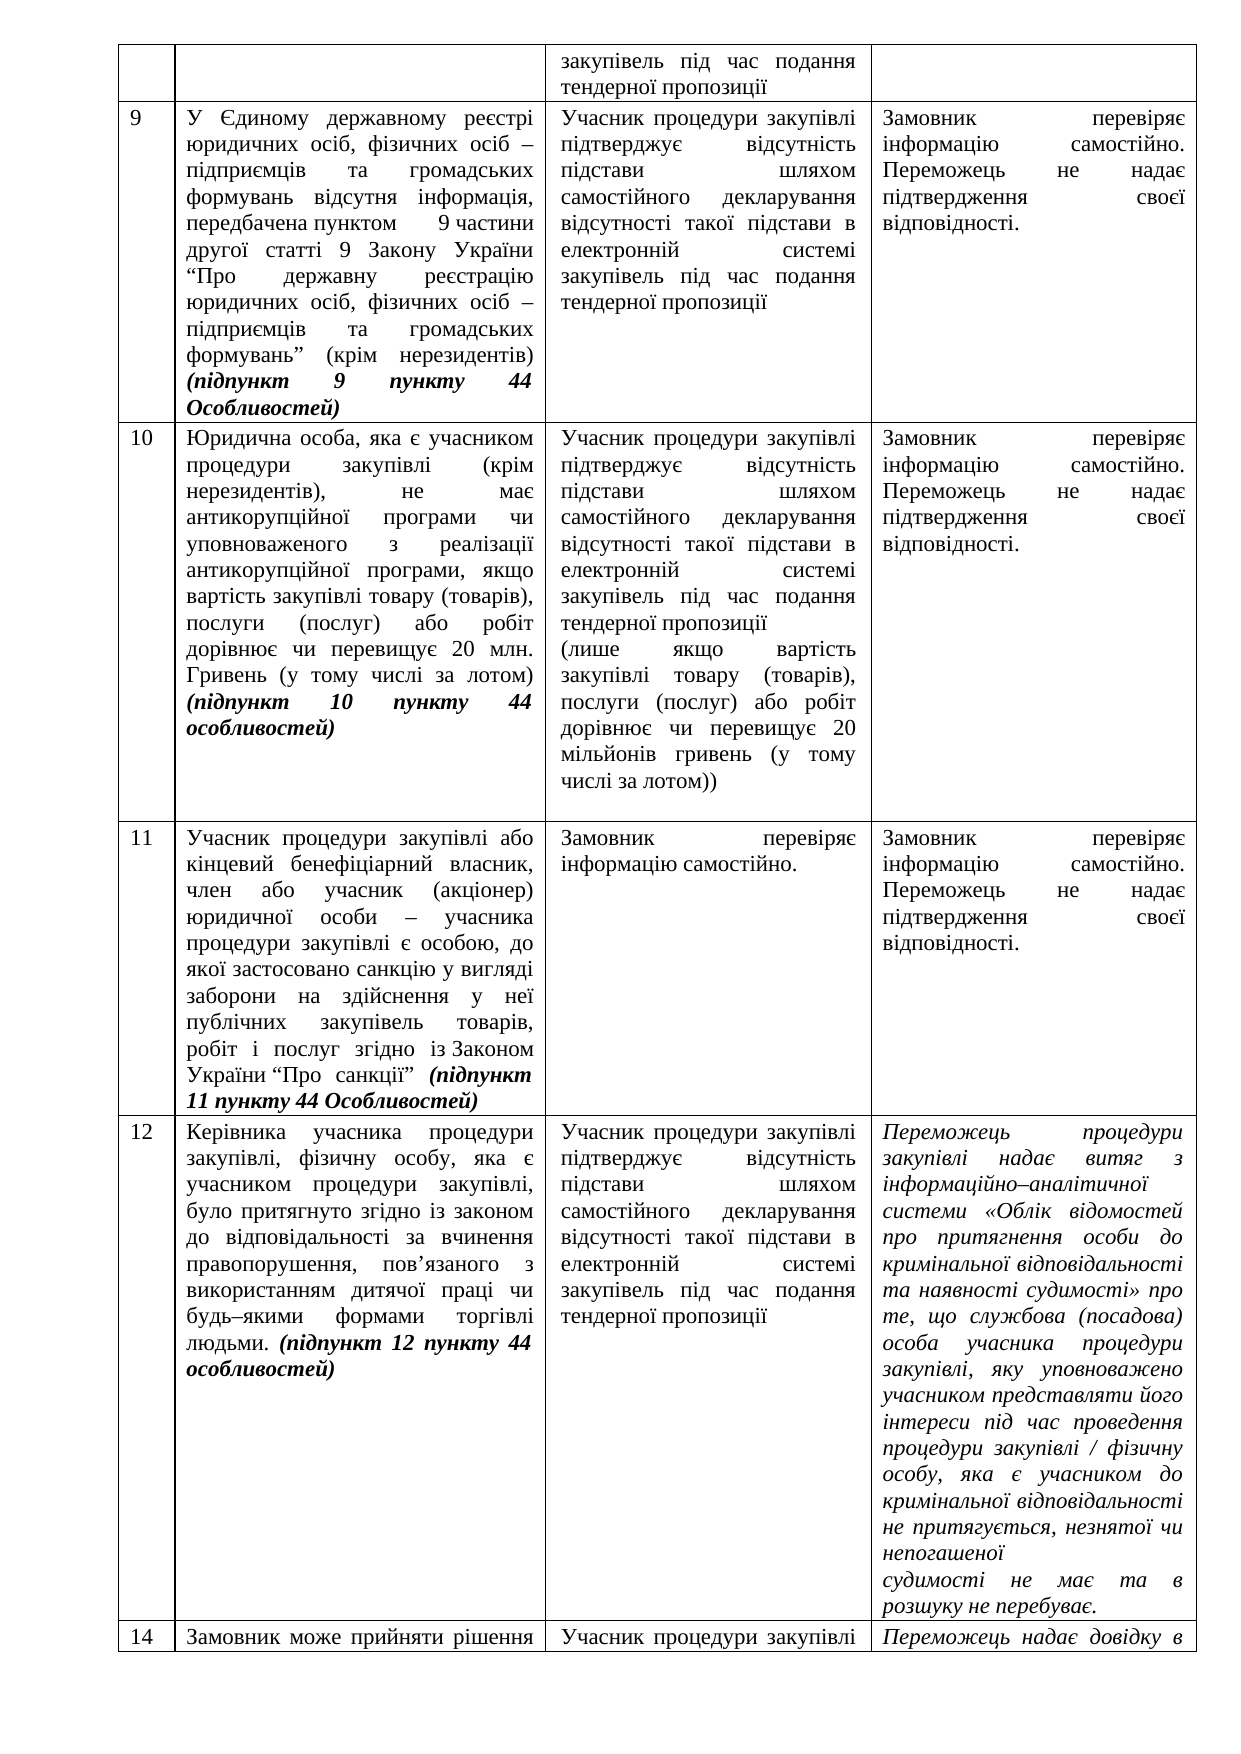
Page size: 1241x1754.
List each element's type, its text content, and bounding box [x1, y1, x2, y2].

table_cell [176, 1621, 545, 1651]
table_cell 9 [119, 102, 174, 422]
table_cell 10 [119, 423, 174, 821]
table_cell 14 [119, 1621, 174, 1651]
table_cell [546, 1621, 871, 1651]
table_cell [872, 102, 1196, 422]
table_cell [872, 45, 1196, 101]
table_cell Учасник процедури закупівлі підтверджує відсутність підстави шляхом самостійного декларування відсутності такої підстави в електронній системі закупівель під час подання тендерної пропозиції (лише якщо вартість закупівлі товару (товарів), послуги (послуг) або робіт дорівнює чи перевищує 20 мільйонів гривень (у тому числі за лотом)) [546, 423, 871, 821]
table_cell Юридична особа, яка є учасником процедури закупівлі (крім нерезидентів), не має антикорупційної програми чи уповноваженого з реалізації антикорупційної програми, якщо вартість закупівлі товару (товарів), послуги (послуг) або робіт дорівнює чи перевищує 20 млн. Гривень (у тому числі за лотом) (підпункт 10 пункту 44 особливостей) [176, 423, 545, 821]
table_cell Керівника учасника процедури закупівлі, фізичну особу, яка є учасником процедури закупівлі, було притягнуто згідно із законом до відповідальності за вчинення правопорушення, пов’язаного з використанням дитячої праці чи будь–якими формами торгівлі людьми. (підпункт 12 пункту 44 особливостей) [176, 1116, 545, 1620]
table_cell 8 [119, 45, 174, 101]
table_cell Переможець процедури закупівлі надає витяг з інформаційно–аналітичної системи «Облік відомостей про притягнення особи до кримінальної відповідальності та наявності судимості» про те, що службова (посадова) особа учасника процедури закупівлі, яку уповноважено учасником представляти його інтереси під час проведення процедури закупівлі / фізичну особу, яка є учасником до кримінальної відповідальності не притягується, незнятої чи непогашеної судимості не має та в розшуку не перебуває. [872, 1116, 1196, 1620]
table_cell Замовник перевіряє інформацію самостійно. Переможець не надає підтвердження своєї відповідності. [872, 822, 1196, 1115]
table_cell У Єдиному державному реєстрі юридичних осіб, фізичних осіб – підприємців та громадських формувань відсутня інформація, передбачена пунктом 9 частини другої статті 9 Закону України “Про державну реєстрацію юридичних осіб, фізичних осіб – підприємців та громадських формувань” (крім нерезидентів) (підпункт 9 пункту 44 Особливостей) [176, 102, 545, 422]
table_cell 11 [119, 822, 174, 1115]
table_cell Учасник процедури закупівлі або кінцевий бенефіціарний власник, член або учасник (акціонер) юридичної особи – учасника процедури закупівлі є особою, до якої застосовано санкцію у вигляді заборони на здійснення у неї публічних закупівель товарів, робіт і послуг згідно із Законом України “Про санкції” (підпункт 11 пункту 44 Особливостей) [176, 822, 545, 1115]
table_cell Замовник перевіряє інформацію самостійно. [546, 822, 871, 1115]
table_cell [176, 45, 545, 101]
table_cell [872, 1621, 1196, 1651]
table_cell 12 [119, 1116, 174, 1620]
table_cell Замовник перевіряє інформацію самостійно. Переможець не надає підтвердження своєї відповідності. [872, 423, 1196, 821]
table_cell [546, 102, 871, 422]
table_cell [546, 45, 871, 101]
